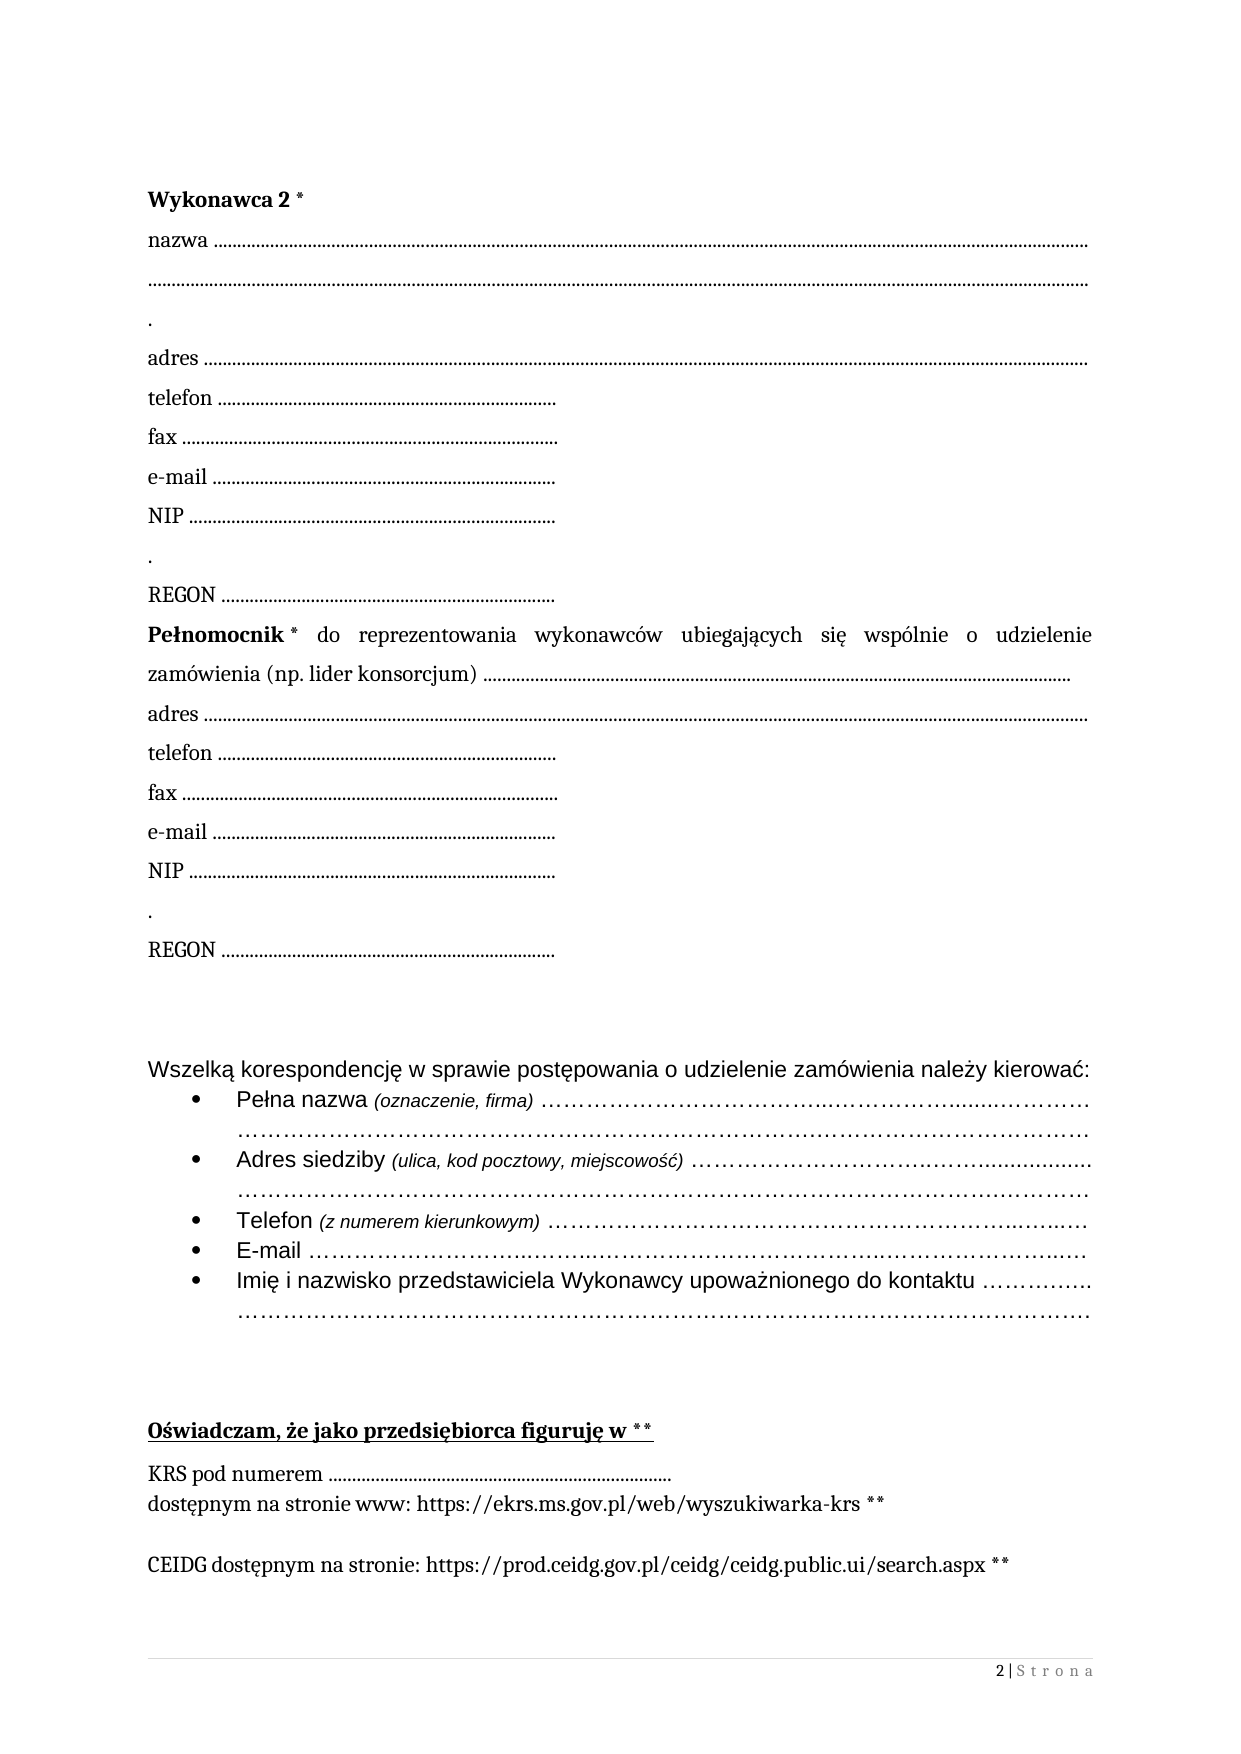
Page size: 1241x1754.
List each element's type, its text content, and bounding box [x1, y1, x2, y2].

text Wykonawca 2 * [148, 187, 1093, 213]
list Imię i nazwisko przedstawiciela Wykonawcy upoważnionego do kontaktu ……….….. [192, 1267, 1093, 1293]
text NIP ............................................................................... [148, 503, 561, 569]
text e-mail ......................................................................... [148, 819, 561, 845]
text Pełnomocnik * do reprezentowania wykonawców ubiegających się wspólnie o udzielenie zamówienia (np. lider konsorcjum) ............................................................................................................................. [148, 621, 1093, 687]
text Wszelką korespondencję w sprawie postępowania o udzielenie zamówienia należy kierować: [148, 1056, 1093, 1082]
list Adres siedziby (ulica, kod pocztowy, miejscowość) …………………………..…….................. [192, 1146, 1093, 1173]
text fax ................................................................................ [148, 424, 561, 450]
text ………………………………………………………………….……………………………… [236, 1116, 1093, 1142]
list E-mail ………………………...……...………………………………..…………………...… [192, 1237, 1093, 1263]
text e-mail ......................................................................... [148, 463, 561, 490]
text REGON ....................................................................... [148, 937, 561, 963]
list Telefon (z numerem kierunkowym) ……………………………………………………...…...… [192, 1207, 1093, 1233]
text telefon ........................................................................ [148, 384, 561, 411]
text telefon ........................................................................ [148, 740, 561, 766]
list Pełna nazwa (oznaczenie, firma) ………………………………...……………........………… [192, 1086, 1093, 1112]
text KRS pod numerem ......................................................................... dostępnym na stronie www: https://ekrs.ms.gov.pl/web/wyszukiwarka-krs ** [148, 1461, 1093, 1517]
text CEIDG dostępnym na stronie: https://prod.ceidg.gov.pl/ceidg/ceidg.public.ui/search.aspx ** [148, 1551, 1093, 1578]
text …………………………………………………………………………………………………. [236, 1297, 1093, 1324]
text NIP ............................................................................... [148, 858, 561, 924]
text Oświadczam, że jako przedsiębiorca figuruję w ** [148, 1418, 1093, 1444]
text REGON ....................................................................... [148, 582, 561, 608]
text fax ................................................................................ [148, 779, 561, 806]
text ……………………………………………………………………………………….………… [236, 1176, 1093, 1203]
